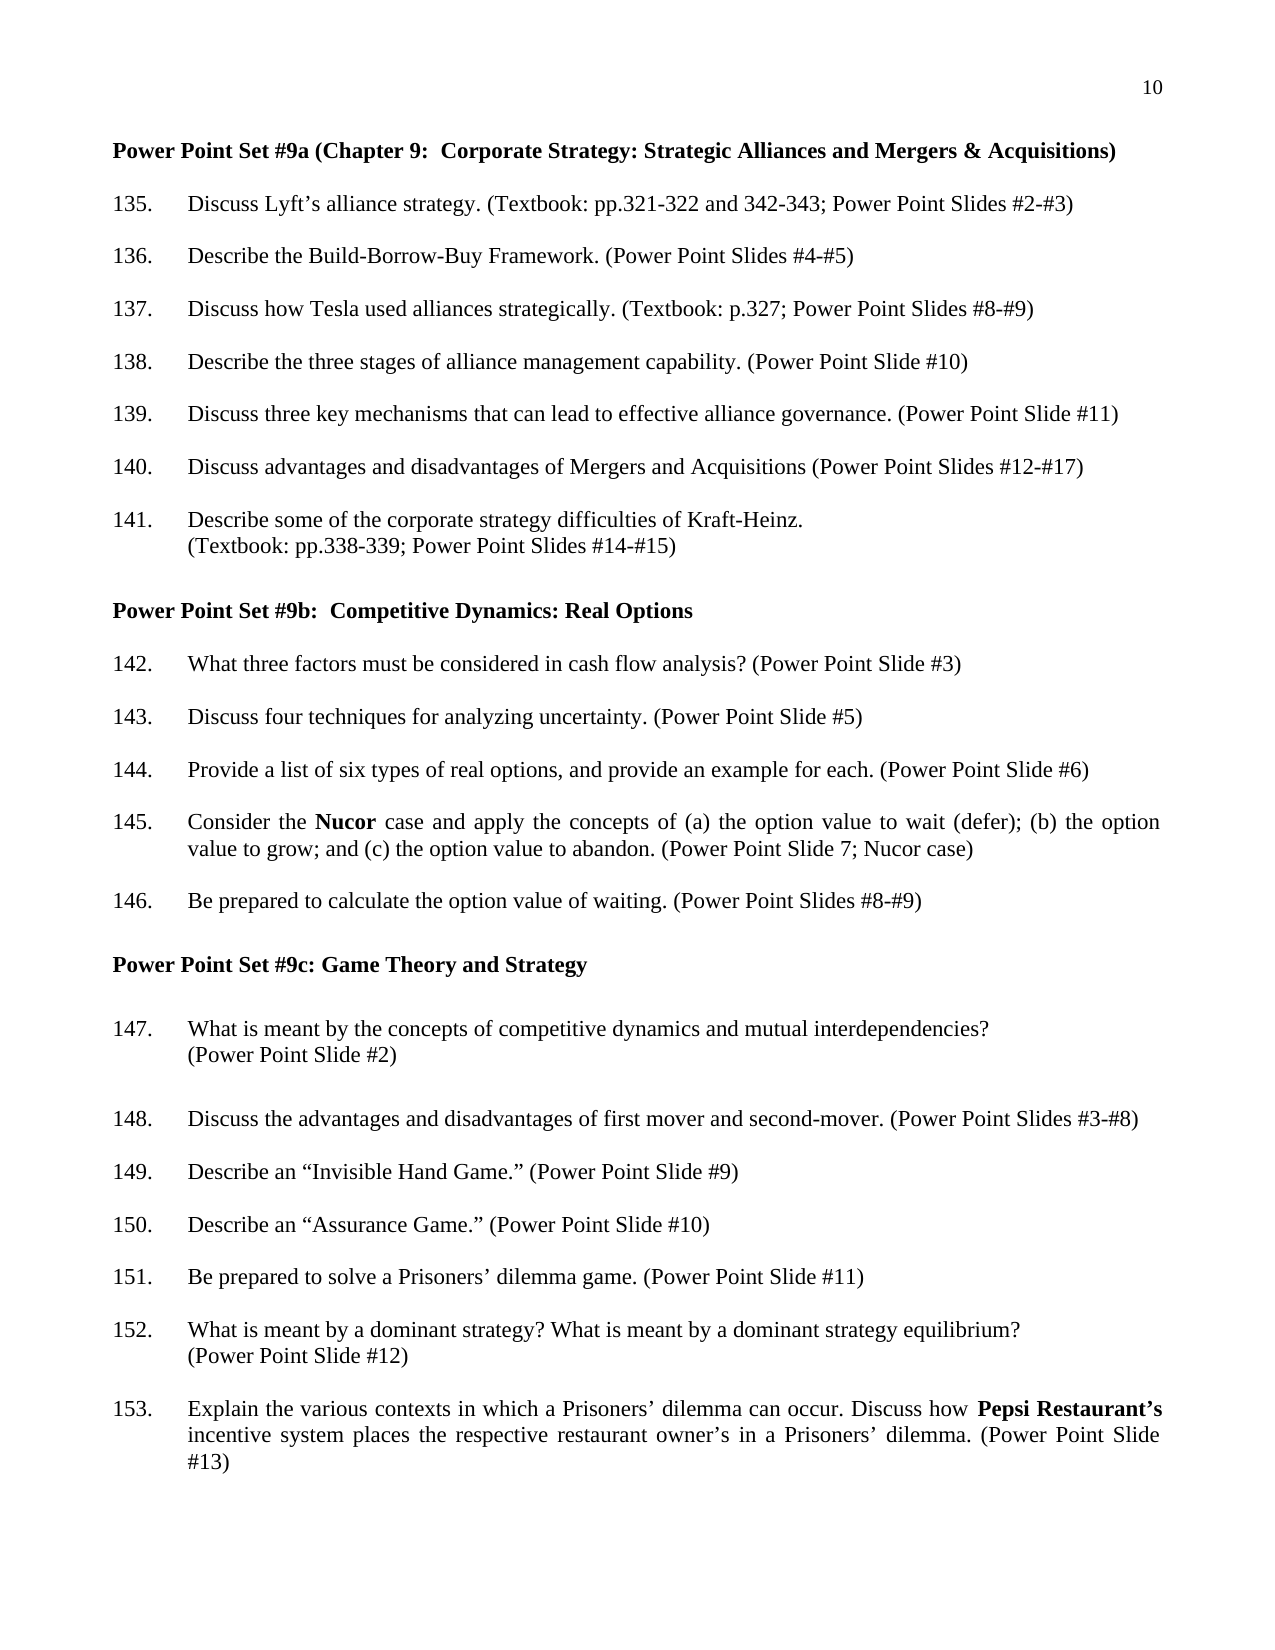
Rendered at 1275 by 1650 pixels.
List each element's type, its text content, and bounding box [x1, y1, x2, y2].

text Power Point Set #9a (Chapter 9: Corporate Strategy: Strategic Alliances and Mergers & Acquisitions) [112, 137, 1162, 163]
text 145. Consider the Nucor case and apply the concepts of (a) the option value to wait (defer); (b) the option value to grow; and (c) the option value to abandon. (Power Point Slide 7; Nucor case) [112, 808, 1162, 861]
text 149. Describe an “Invisible Hand Game.” (Power Point Slide #9) [112, 1158, 1162, 1184]
text 147. What is meant by the concepts of competitive dynamics and mutual interdependencies? (Power Point Slide #2) [112, 1015, 1162, 1068]
text 152. What is meant by a dominant strategy? What is meant by a dominant strategy equilibrium? (Power Point Slide #12) [112, 1316, 1162, 1369]
text 142. What three factors must be considered in cash flow analysis? (Power Point Slide #3) [112, 650, 1162, 677]
text 153. Explain the various contexts in which a Prisoners’ dilemma can occur. Discuss how Pepsi Restaurant’s incentive system places the respective restaurant owner’s in a Prisoners’ dilemma. (Power Point Slide #13) [112, 1395, 1162, 1474]
text 139. Discuss three key mechanisms that can lead to effective alliance governance. (Power Point Slide #11) [112, 401, 1162, 427]
text 135. Discuss Lyft’s alliance strategy. (Textbook: pp.321-322 and 342-343; Power Point Slides #2-#3) [112, 190, 1162, 216]
text 141. Describe some of the corporate strategy difficulties of Kraft-Heinz. (Textbook: pp.338-339; Power Point Slides #14-#15) [112, 506, 1162, 559]
text 150. Describe an “Assurance Game.” (Power Point Slide #10) [112, 1211, 1162, 1237]
text Power Point Set #9b: Competitive Dynamics: Real Options [112, 597, 1162, 624]
text 144. Provide a list of six types of real options, and provide an example for each. (Power Point Slide #6) [112, 756, 1162, 782]
text 138. Describe the three stages of alliance management capability. (Power Point Slide #10) [112, 348, 1162, 374]
text 146. Be prepared to calculate the option value of waiting. (Power Point Slides #8-#9) [112, 887, 1162, 914]
text 148. Discuss the advantages and disadvantages of first mover and second-mover. (Power Point Slides #3-#8) [112, 1105, 1162, 1132]
text 151. Be prepared to solve a Prisoners’ dilemma game. (Power Point Slide #11) [112, 1263, 1162, 1290]
text 137. Discuss how Tesla used alliances strategically. (Textbook: p.327; Power Point Slides #8-#9) [112, 295, 1162, 321]
text 143. Discuss four techniques for analyzing uncertainty. (Power Point Slide #5) [112, 703, 1162, 729]
text 136. Describe the Build-Borrow-Buy Framework. (Power Point Slides #4-#5) [112, 242, 1162, 269]
text 140. Discuss advantages and disadvantages of Mergers and Acquisitions (Power Point Slides #12-#17) [112, 453, 1162, 479]
text Power Point Set #9c: Game Theory and Strategy [112, 951, 1162, 978]
